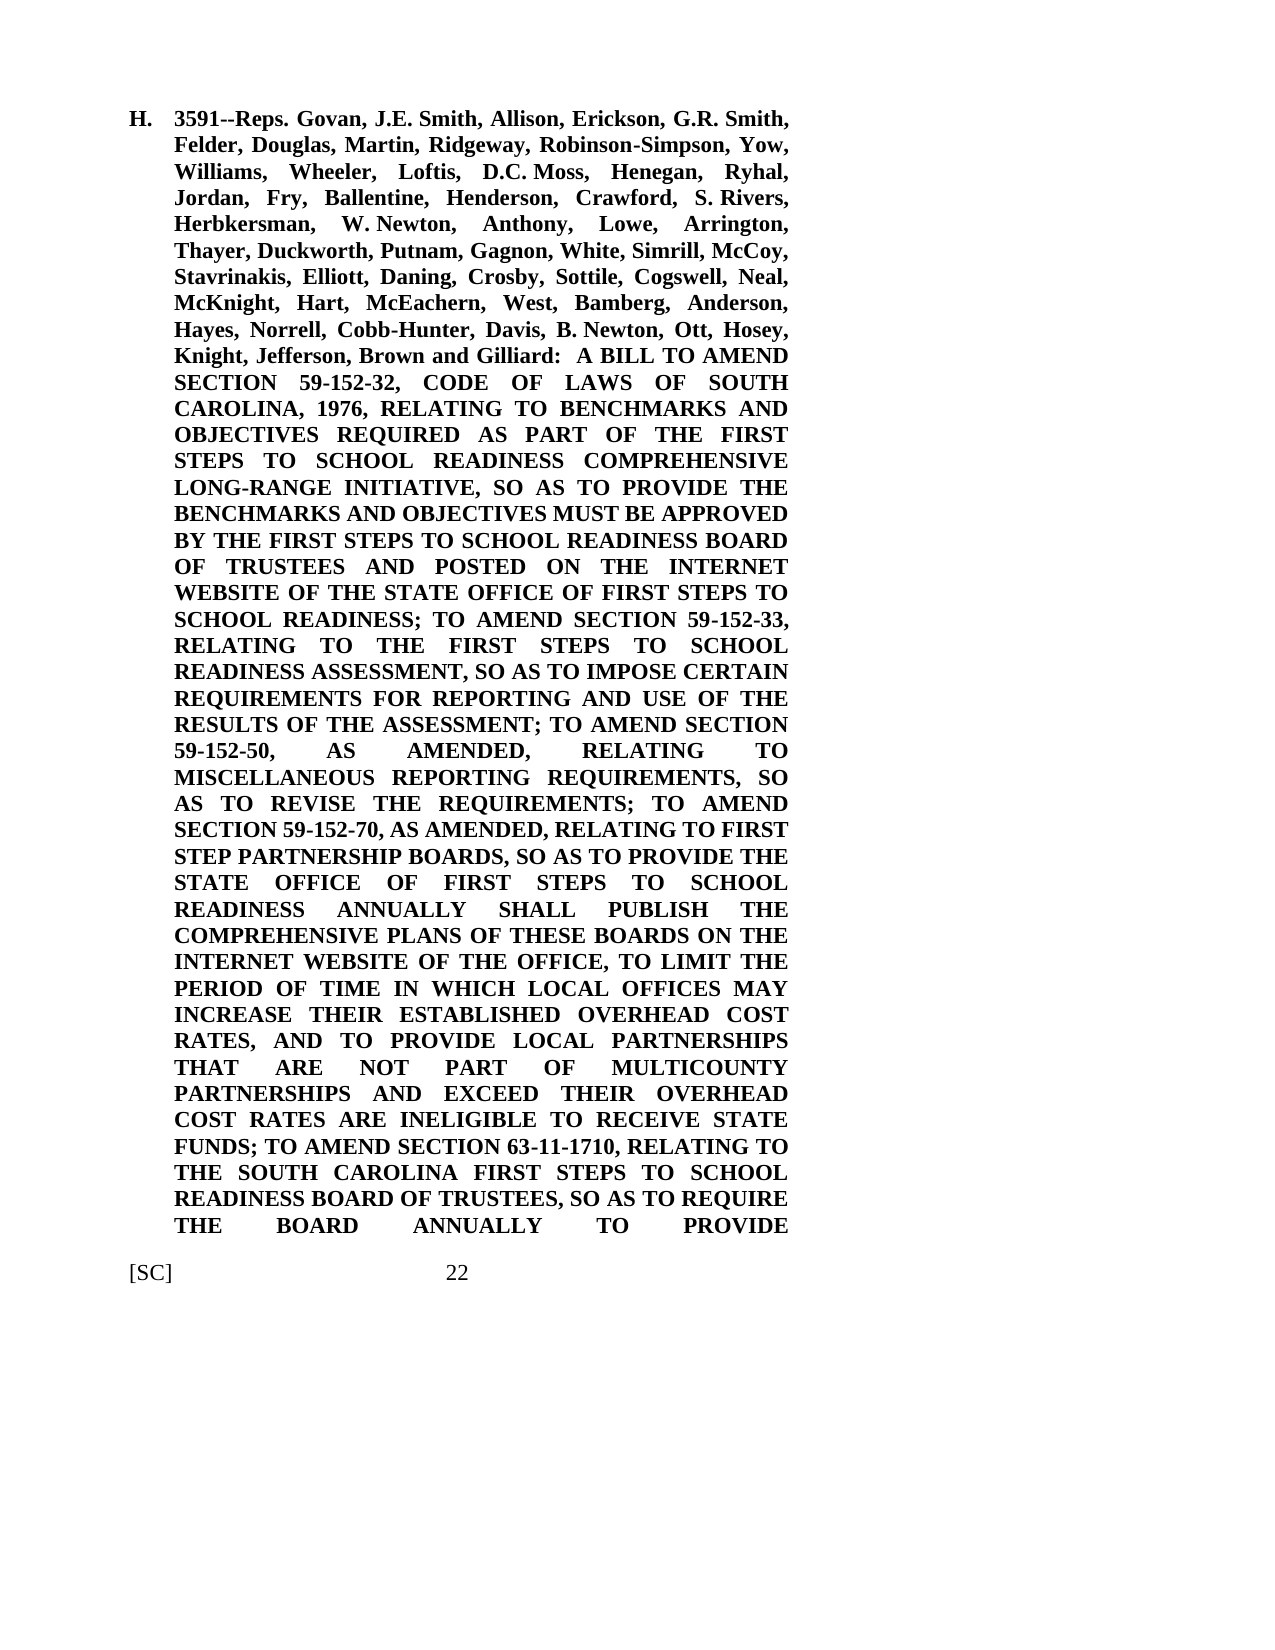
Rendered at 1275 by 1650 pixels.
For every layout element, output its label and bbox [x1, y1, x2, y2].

title [129, 105, 789, 1238]
